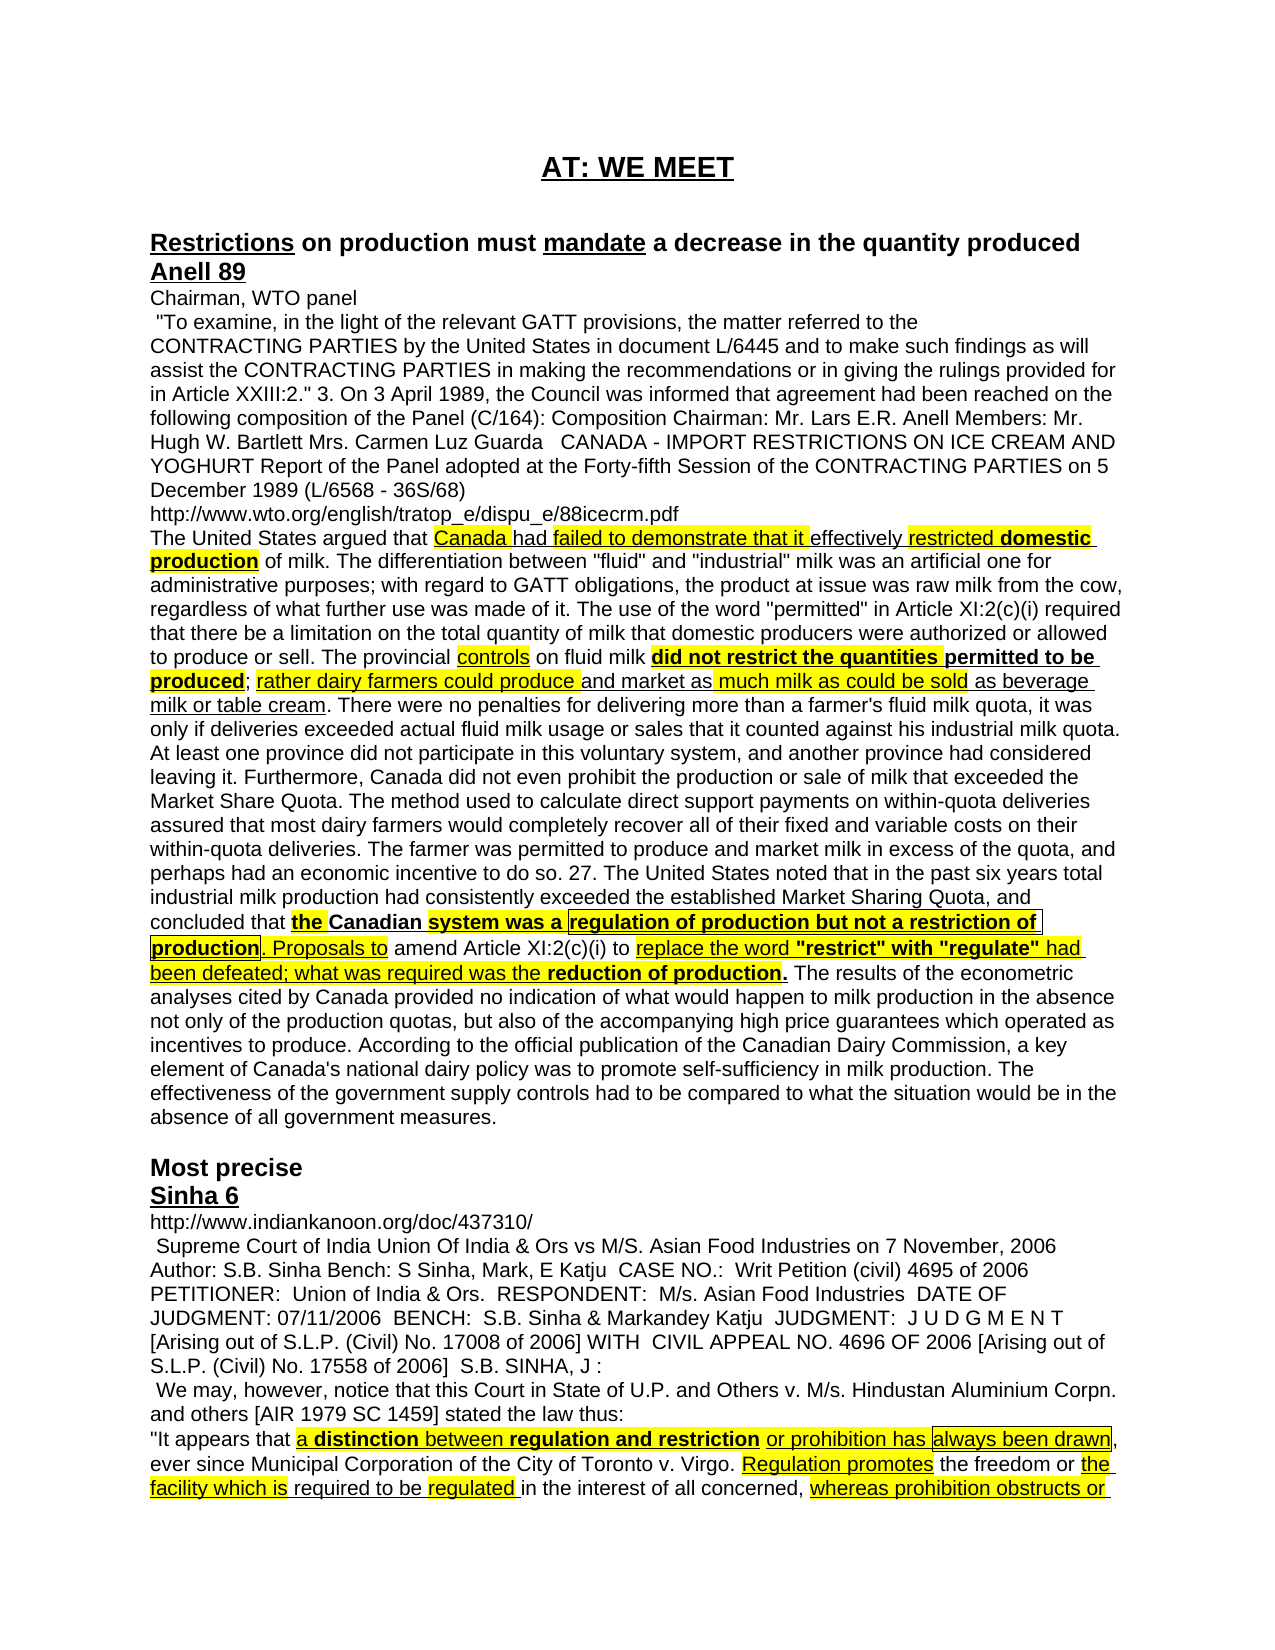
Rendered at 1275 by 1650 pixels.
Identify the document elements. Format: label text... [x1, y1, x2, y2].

subtitle Most precise [150, 1152, 1125, 1181]
text "To examine, in the light of the relevant GATT provisions, the matter referred to the [150, 310, 1125, 334]
text http://www.wto.org/english/tratop_e/dispu_e/88icecrm.pdf [150, 501, 1125, 525]
text Supreme Court of India Union Of India & Ors vs M/S. Asian Food Industries on 7 November, 2006 Author: S.B. Sinha Bench: S Sinha, Mark, E Katju CASE NO.: Writ Petition (civil) 4695 of 2006 PETITIONER: Union of India & Ors. RESPONDENT: M/s. Asian Food Industries DATE OF JUDGMENT: 07/11/2006 BENCH: S.B. Sinha & Markandey Katju JUDGMENT: J U D G M E N T [Arising out of S.L.P. (Civil) No. 17008 of 2006] WITH CIVIL APPEAL NO. 4696 OF 2006 [Arising out of S.L.P. (Civil) No. 17558 of 2006] S.B. SINHA, J : [150, 1234, 1125, 1378]
text CONTRACTING PARTIES by the United States in document L/6445 and to make such findings as will assist the CONTRACTING PARTIES in making the recommendations or in giving the rulings provided for in Article XXIII:2." 3. On 3 April 1989, the Council was informed that agreement had been reached on the following composition of the Panel (C/164): Composition Chairman: Mr. Lars E.R. Anell Members: Mr. Hugh W. Bartlett Mrs. Carmen Luz Guarda CANADA - IMPORT RESTRICTIONS ON ICE CREAM AND YOGHURT Report of the Panel adopted at the Forty-fifth Session of the CONTRACTING PARTIES on 5 December 1989 (L/6568 - 36S/68) [150, 334, 1125, 501]
subtitle at: we meet [150, 150, 1125, 183]
text The United States argued that Canada had failed to demonstrate that it effectively restricted domestic production of milk. The differentiation between "fluid" and "industrial" milk was an artificial one for administrative purposes; with regard to GATT obligations, the product at issue was raw milk from the cow, regardless of what further use was made of it. The use of the word "permitted" in Article XI:2(c)(i) required that there be a limitation on the total quantity of milk that domestic producers were authorized or allowed to produce or sell. The provincial controls on fluid milk did not restrict the quantities permitted to be produced; rather dairy farmers could produce and market as much milk as could be sold as beverage milk or table cream. There were no penalties for delivering more than a farmer's fluid milk quota, it was only if deliveries exceeded actual fluid milk usage or sales that it counted against his industrial milk quota. At least one province did not participate in this voluntary system, and another province had considered leaving it. Furthermore, Canada did not even prohibit the production or sale of milk that exceeded the Market Share Quota. The method used to calculate direct support payments on within-quota deliveries assured that most dairy farmers would completely recover all of their fixed and variable costs on their within-quota deliveries. The farmer was permitted to produce and market milk in excess of the quota, and perhaps had an economic incentive to do so. 27. The United States noted that in the past six years total industrial milk production had consistently exceeded the established Market Sharing Quota, and concluded that the Canadian system was a regulation of production but not a restriction of production. Proposals to amend Article XI:2(c)(i) to replace the word "restrict" with "regulate" had been defeated; what was required was the reduction of production. The results of the econometric analyses cited by Canada provided no indication of what would happen to milk production in the absence not only of the production quotas, but also of the accompanying high price guarantees which operated as incentives to produce. According to the official publication of the Canadian Dairy Commission, a key element of Canada's national dairy policy was to promote self-sufficiency in milk production. The effectiveness of the government supply controls had to be compared to what the situation would be in the absence of all government measures. [150, 525, 1125, 1128]
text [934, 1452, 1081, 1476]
text We may, however, notice that this Court in State of U.P. and Others v. M/s. Hindustan Aluminium Corpn. and others [AIR 1979 SC 1459] stated the law thus: [150, 1378, 1125, 1426]
text Restrictions on production must mandate a decrease in the quantity produced [150, 228, 1125, 257]
text Chairman, WTO panel [150, 286, 1125, 310]
text Sinha 6 [150, 1181, 1125, 1210]
text Anell 89 [150, 257, 1125, 286]
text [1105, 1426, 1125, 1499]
text http://www.indiankanoon.org/doc/437310/ [150, 1210, 1125, 1234]
